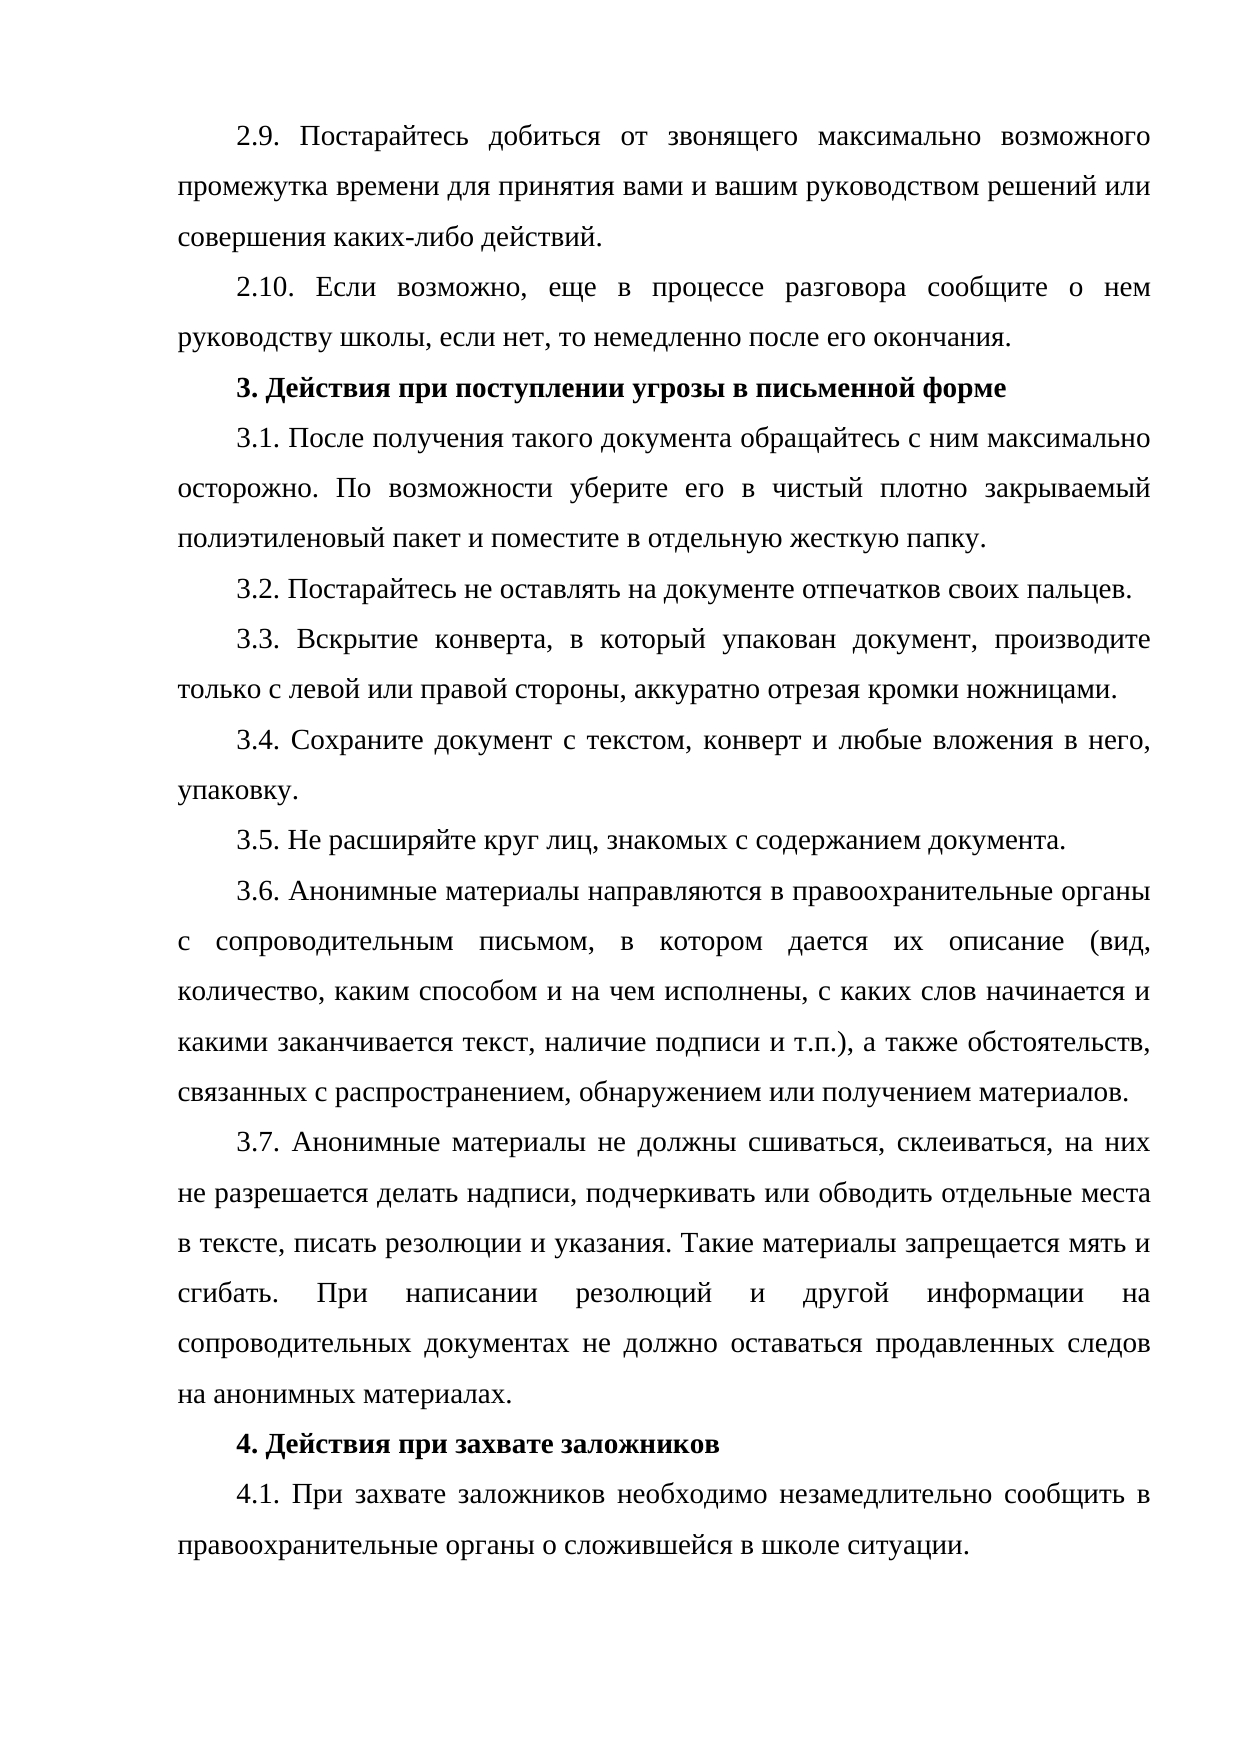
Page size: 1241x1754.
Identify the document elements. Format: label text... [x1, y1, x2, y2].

text 3.1. После получения такого документа обращайтесь с ним максимально осторожно. По возможности уберите его в чистый плотно закрываемый полиэтиленовый пакет и поместите в отдельную жесткую папку. [177, 420, 1152, 554]
text 3.7. Анонимные материалы не должны сшиваться, склеиваться, на них не разрешается делать надписи, подчеркивать или обводить отдельные места в тексте, писать резолюции и указания. Такие материалы запрещается мять и сгибать. При написании резолюций и другой информации на сопроводительных документах не должно оставаться продавленных следов на анонимных материалах. [177, 1124, 1152, 1409]
text 3.6. Анонимные материалы направляются в правоохранительные органы с сопроводительным письмом, в котором дается их описание (вид, количество, каким способом и на чем исполнены, с каких слов начинается и какими заканчивается текст, наличие подписи и т.п.), а также обстоятельств, связанных с распространением, обнаружением или получением материалов. [177, 873, 1152, 1108]
text 3.3. Вскрытие конверта, в который упакован документ, производите только с левой или правой стороны, аккуратно отрезая кромки ножницами. [177, 621, 1152, 705]
text 3.5. Не расширяйте круг лиц, знакомых с содержанием документа. [177, 822, 1152, 856]
text 3. Действия при поступлении угрозы в письменной форме [177, 370, 1152, 403]
text 2.10. Если возможно, еще в процессе разговора сообщите о нем руководству школы, если нет, то немедленно после его окончания. [177, 269, 1152, 353]
text 4. Действия при захвате заложников [177, 1426, 1152, 1460]
text 2.9. Постарайтесь добиться от звонящего максимально возможного промежутка времени для принятия вами и вашим руководством решений или совершения каких-либо действий. [177, 118, 1152, 252]
text 3.2. Постарайтесь не оставлять на документе отпечатков своих пальцев. [177, 571, 1152, 604]
text 3.4. Сохраните документ с текстом, конверт и любые вложения в него, упаковку. [177, 722, 1152, 806]
text 4.1. При захвате заложников необходимо незамедлительно сообщить в правоохранительные органы о сложившейся в школе ситуации. [177, 1477, 1152, 1560]
